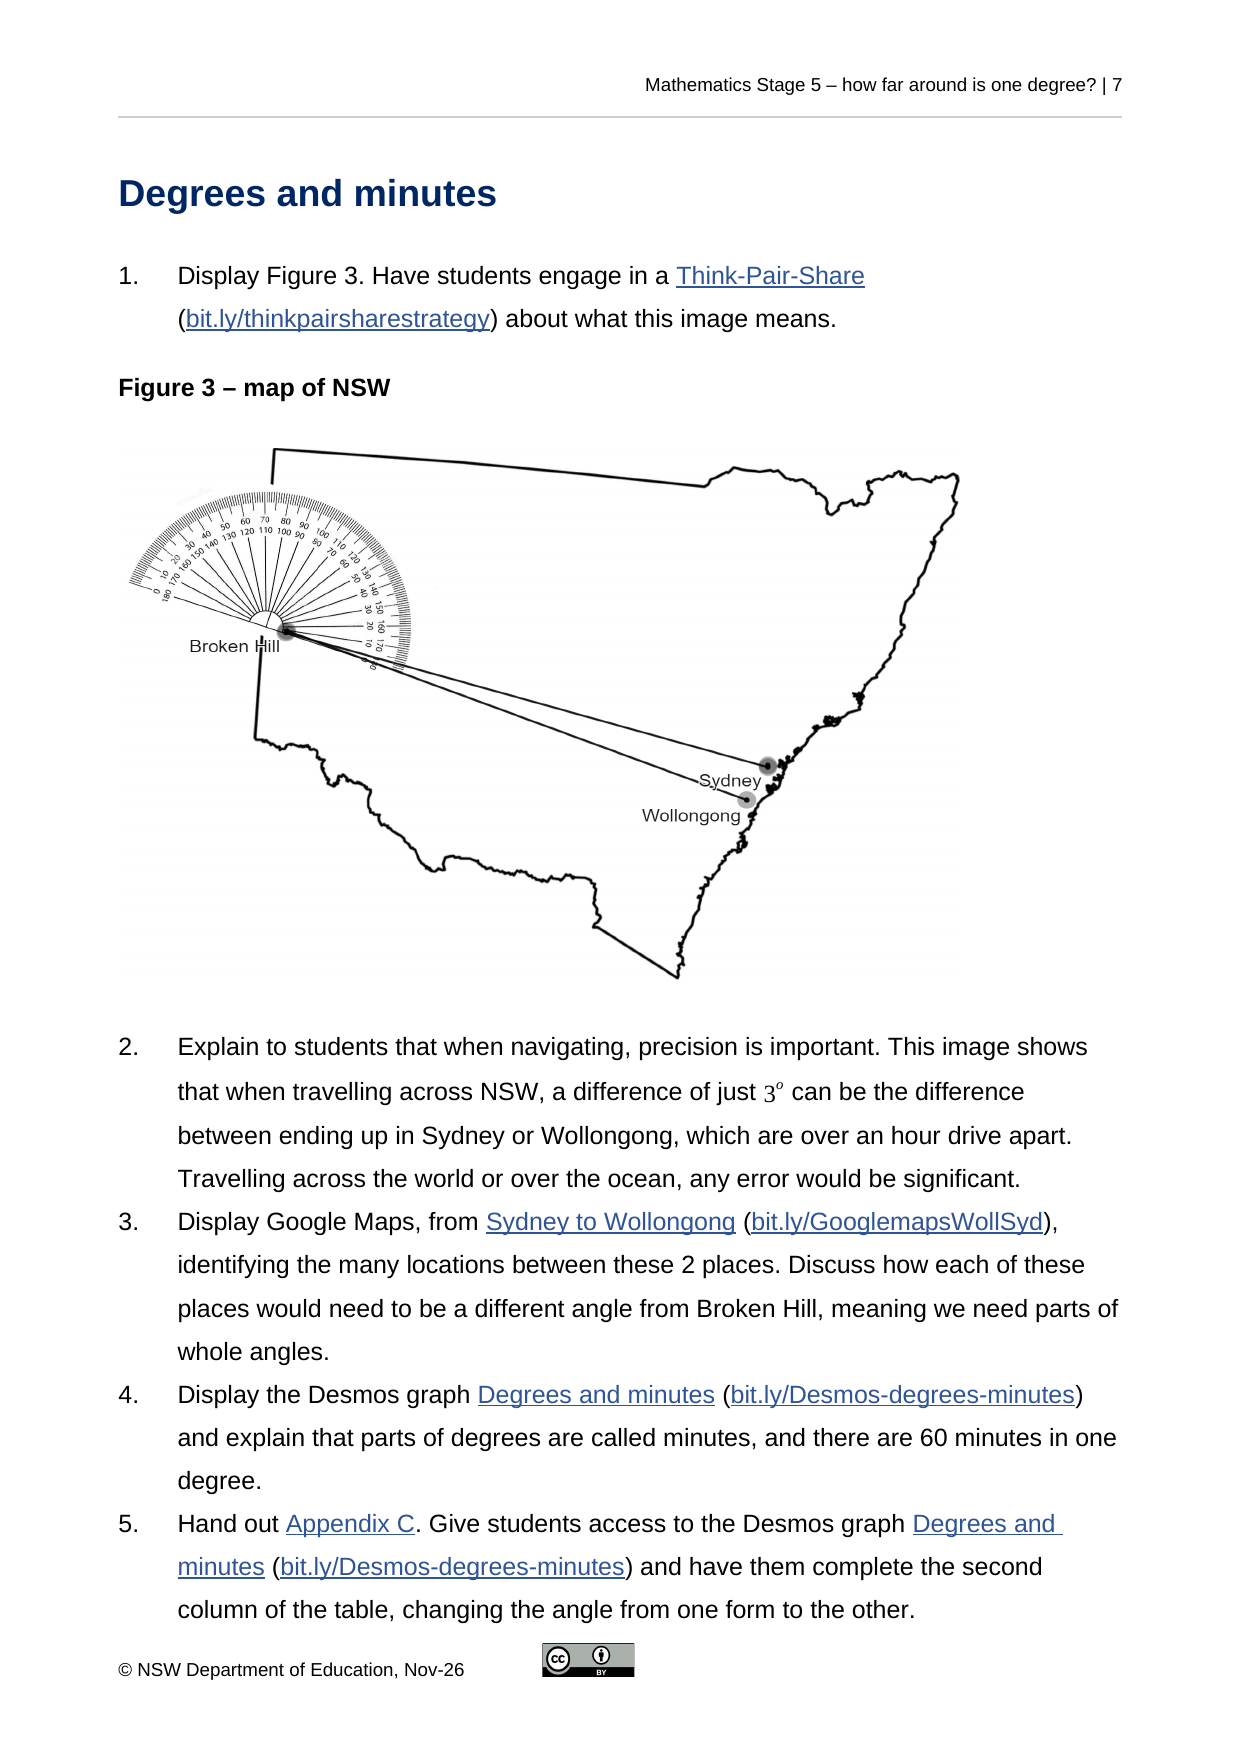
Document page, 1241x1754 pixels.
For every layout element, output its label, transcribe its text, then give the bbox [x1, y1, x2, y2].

picture [542, 1643, 635, 1677]
list Hand out Appendix C. Give students access to the Desmos graph Degrees and minutes (bit.ly/Desmos-degrees-minutes) and have them complete the second column of the table, changing the angle from one form to the other. [118, 1509, 1122, 1624]
list Explain to students that when navigating, precision is important. This image shows that when travelling across NSW, a difference of just can be the difference between ending up in Sydney or Wollongong, which are over an hour drive apart. Travelling across the world or over the ocean, any error would be significant. [118, 1032, 1122, 1193]
subtitle Degrees and minutes [118, 172, 1122, 215]
list Display the Desmos graph Degrees and minutes (bit.ly/Desmos-degrees-minutes) and explain that parts of degrees are called minutes, and there are 60 minutes in one degree. [118, 1380, 1122, 1495]
list Display Google Maps, from Sydney to Wollongong (bit.ly/GooglemapsWollSyd), identifying the many locations between these 2 places. Discuss how each of these places would need to be a different angle from Broken Hill, meaning we need parts of whole angles. [118, 1207, 1122, 1365]
list Display Figure 3. Have students engage in a Think-Pair-Share (bit.ly/thinkpairsharestrategy) about what this image means. [118, 261, 1122, 333]
text Figure 3 – map of NSW [118, 372, 1122, 401]
picture [118, 426, 964, 993]
